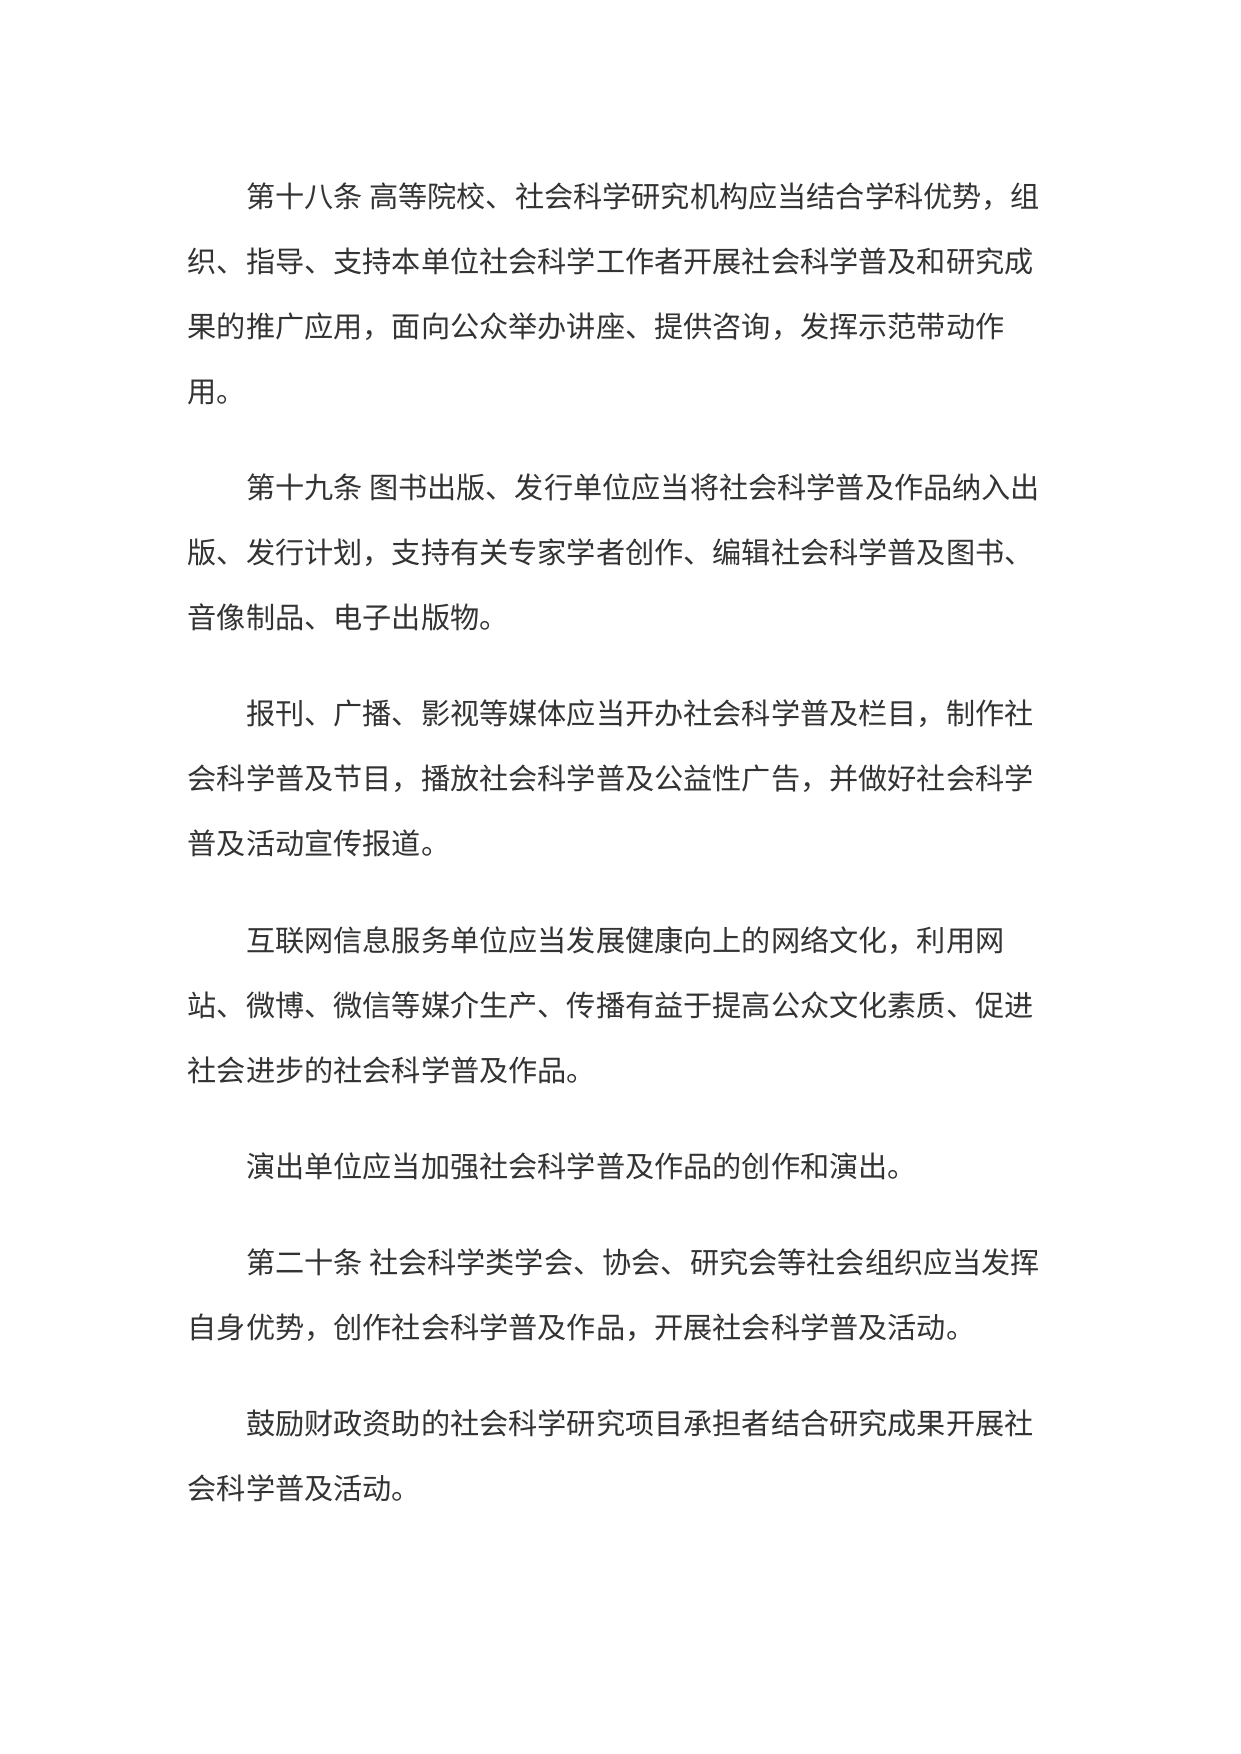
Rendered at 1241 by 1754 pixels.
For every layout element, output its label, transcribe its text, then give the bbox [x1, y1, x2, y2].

text 报刊、广播、影视等媒体应当开办社会科学普及栏目，制作社会科学普及节目，播放社会科学普及公益性广告，并做好社会科学普及活动宣传报道。 [187, 679, 1053, 874]
text 演出单位应当加强社会科学普及作品的创作和演出。 [187, 1132, 1053, 1197]
text 鼓励财政资助的社会科学研究项目承担者结合研究成果开展社会科学普及活动。 [187, 1389, 1053, 1519]
text 第二十条 社会科学类学会、协会、研究会等社会组织应当发挥自身优势，创作社会科学普及作品，开展社会科学普及活动。 [187, 1228, 1053, 1358]
text 互联网信息服务单位应当发展健康向上的网络文化，利用网站、微博、微信等媒介生产、传播有益于提高公众文化素质、促进社会进步的社会科学普及作品。 [187, 906, 1053, 1101]
text 第十八条 高等院校、社会科学研究机构应当结合学科优势，组织、指导、支持本单位社会科学工作者开展社会科学普及和研究成果的推广应用，面向公众举办讲座、提供咨询，发挥示范带动作用。 [187, 162, 1053, 422]
text 第十九条 图书出版、发行单位应当将社会科学普及作品纳入出版、发行计划，支持有关专家学者创作、编辑社会科学普及图书、音像制品、电子出版物。 [187, 453, 1053, 648]
